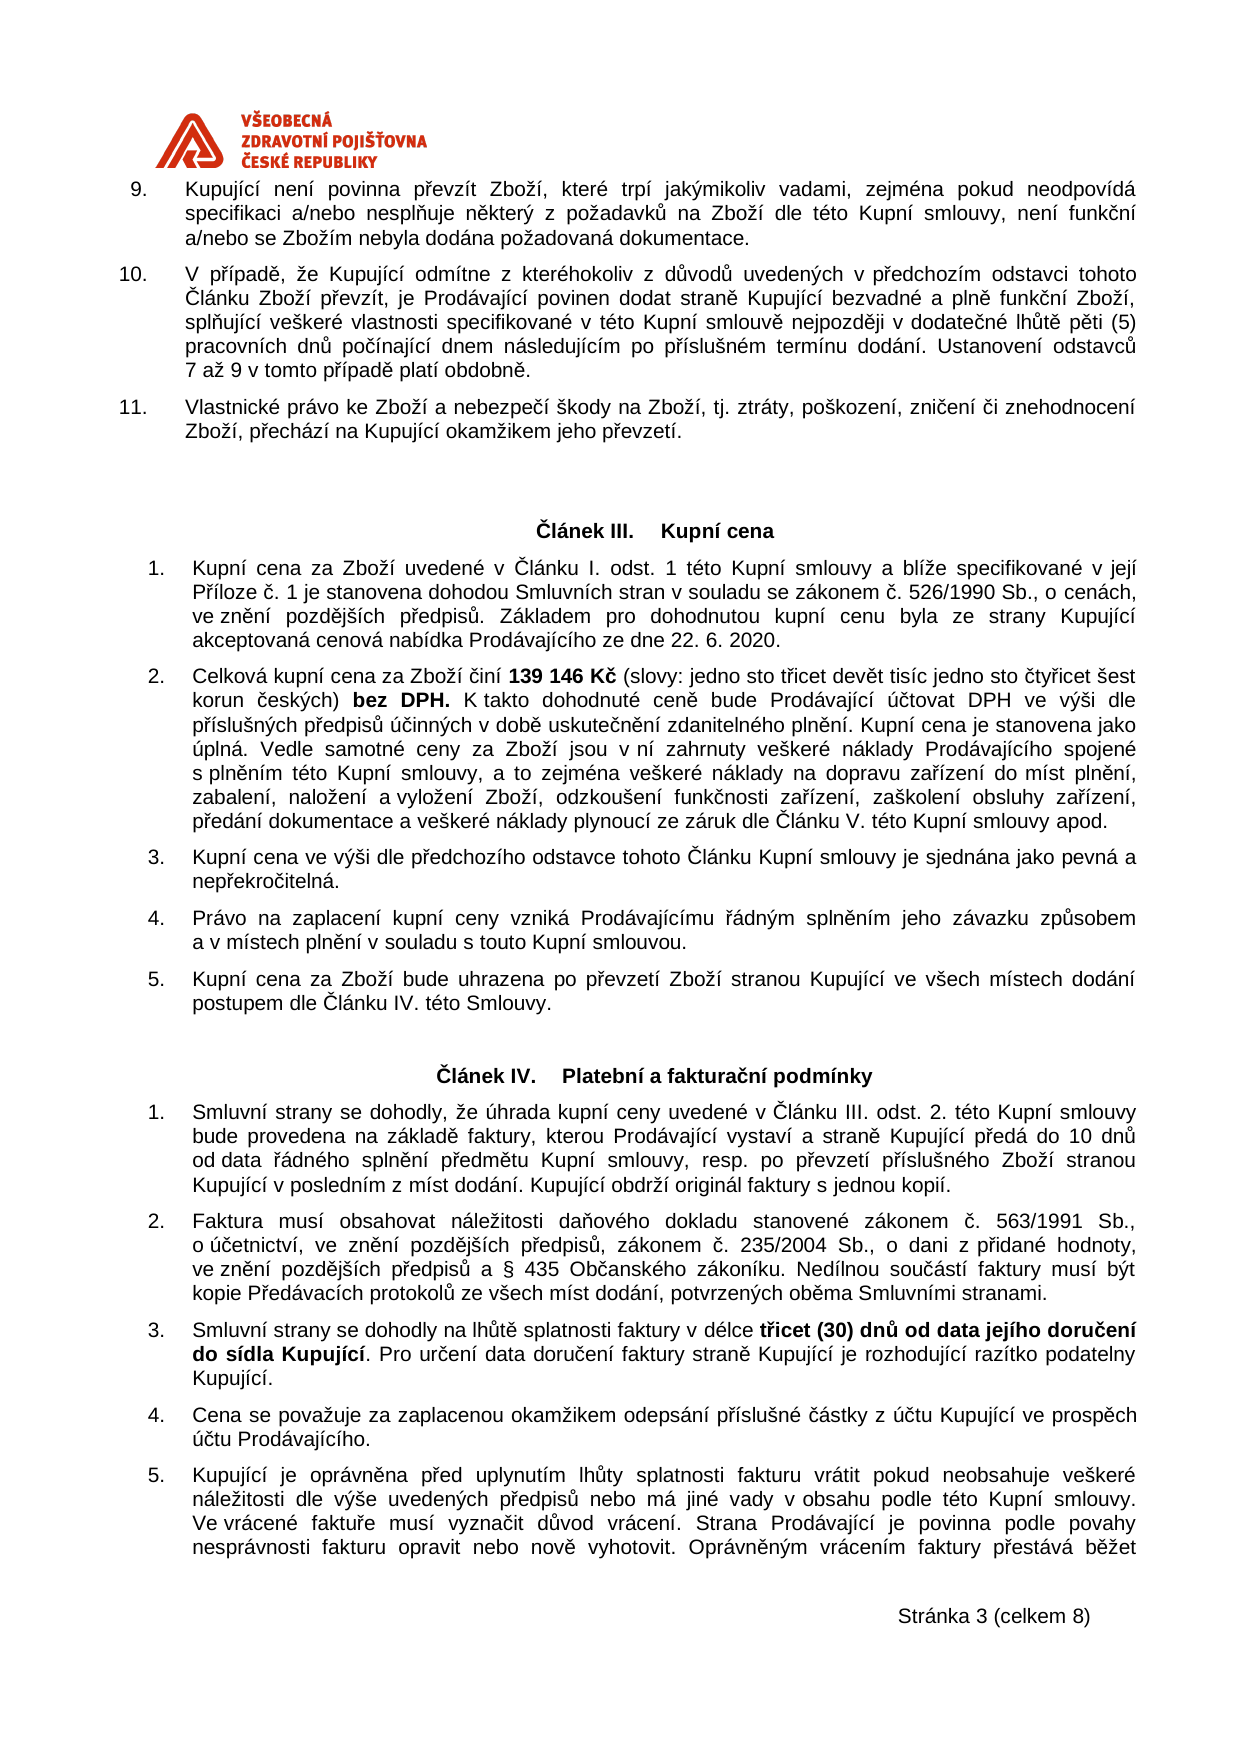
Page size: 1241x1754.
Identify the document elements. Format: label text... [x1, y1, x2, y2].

list Faktura musí obsahovat náležitosti daňového dokladu stanovené zákonem č. 563/1991 Sb., o účetnictví, ve znění pozdějších předpisů, zákonem č. 235/2004 Sb., o dani z přidané hodnoty, ve znění pozdějších předpisů a § 435 Občanského zákoníku. Nedílnou součástí faktury musí být kopie Předávacích protokolů ze všech míst dodání, potvrzených oběma Smluvními stranami. [148, 1209, 1137, 1305]
list Smluvní strany se dohodly na lhůtě splatnosti faktury v délce třicet (30) dnů od data jejího doručení do sídla Kupující. Pro určení data doručení faktury straně Kupující je rozhodující razítko podatelny Kupující. [148, 1318, 1137, 1390]
list Právo na zaplacení kupní ceny vzniká Prodávajícímu řádným splněním jeho závazku způsobem a v místech plnění v souladu s touto Kupní smlouvou. [148, 906, 1137, 954]
list Kupní cena za Zboží uvedené v Článku I. odst. 1 této Kupní smlouvy a blíže specifikované v její Příloze č. 1 je stanovena dohodou Smluvních stran v souladu se zákonem č. 526/1990 Sb., o cenách, ve znění pozdějších předpisů. Základem pro dohodnutou kupní cenu byla ze strany Kupující akceptovaná cenová nabídka Prodávajícího ze dne 22. 6. 2020. [148, 556, 1137, 652]
list Celková kupní cena za Zboží činí 139 146 Kč (slovy: jedno sto třicet devět tisíc jedno sto čtyřicet šest korun českých) bez DPH. K takto dohodnuté ceně bude Prodávající účtovat DPH ve výši dle příslušných předpisů účinných v době uskutečnění zdanitelného plnění. Kupní cena je stanovena jako úplná. Vedle samotné ceny za Zboží jsou v ní zahrnuty veškeré náklady Prodávajícího spojené s plněním této Kupní smlouvy, a to zejména veškeré náklady na dopravu zařízení do míst plnění, zabalení, naložení a vyložení Zboží, odzkoušení funkčnosti zařízení, zaškolení obsluhy zařízení, předání dokumentace a veškeré náklady plynoucí ze záruk dle Článku V. této Kupní smlouvy apod. [148, 664, 1137, 833]
list Kupní cena ve výši dle předchozího odstavce tohoto Článku Kupní smlouvy je sjednána jako pevná a nepřekročitelná. [148, 845, 1137, 893]
picture [155, 110, 427, 168]
subtitle Platební a fakturační podmínky [222, 1064, 1137, 1088]
list Kupující není povinna převzít Zboží, které trpí jakýmikoliv vadami, zejména pokud neodpovídá specifikaci a/nebo nesplňuje některý z požadavků na Zboží dle této Kupní smlouvy, není funkční a/nebo se Zbožím nebyla dodána požadovaná dokumentace. [148, 177, 1137, 249]
list Vlastnické právo ke Zboží a nebezpečí škody na Zboží, tj. ztráty, poškození, zničení či znehodnocení Zboží, přechází na Kupující okamžikem jeho převzetí. [148, 395, 1137, 443]
list Kupní cena za Zboží bude uhrazena po převzetí Zboží stranou Kupující ve všech místech dodání postupem dle Článku IV. této Smlouvy. [148, 967, 1137, 1015]
list Smluvní strany se dohodly, že úhrada kupní ceny uvedené v Článku III. odst. 2. této Kupní smlouvy bude provedena na základě faktury, kterou Prodávající vystaví a straně Kupující předá do 10 dnů od data řádného splnění předmětu Kupní smlouvy, resp. po převzetí příslušného Zboží stranou Kupující v posledním z míst dodání. Kupující obdrží originál faktury s jednou kopií. [148, 1100, 1137, 1197]
list V případě, že Kupující odmítne z kteréhokoliv z důvodů uvedených v předchozím odstavci tohoto Článku Zboží převzít, je Prodávající povinen dodat straně Kupující bezvadné a plně funkční Zboží, splňující veškeré vlastnosti specifikované v této Kupní smlouvě nejpozději v dodatečné lhůtě pěti (5) pracovních dnů počínající dnem následujícím po příslušném termínu dodání. Ustanovení odstavců 7 až 9 v tomto případě platí obdobně. [148, 262, 1137, 382]
list Cena se považuje za zaplacenou okamžikem odepsání příslušné částky z účtu Kupující ve prospěch účtu Prodávajícího. [148, 1402, 1137, 1451]
subtitle Kupní cena [222, 519, 1137, 543]
